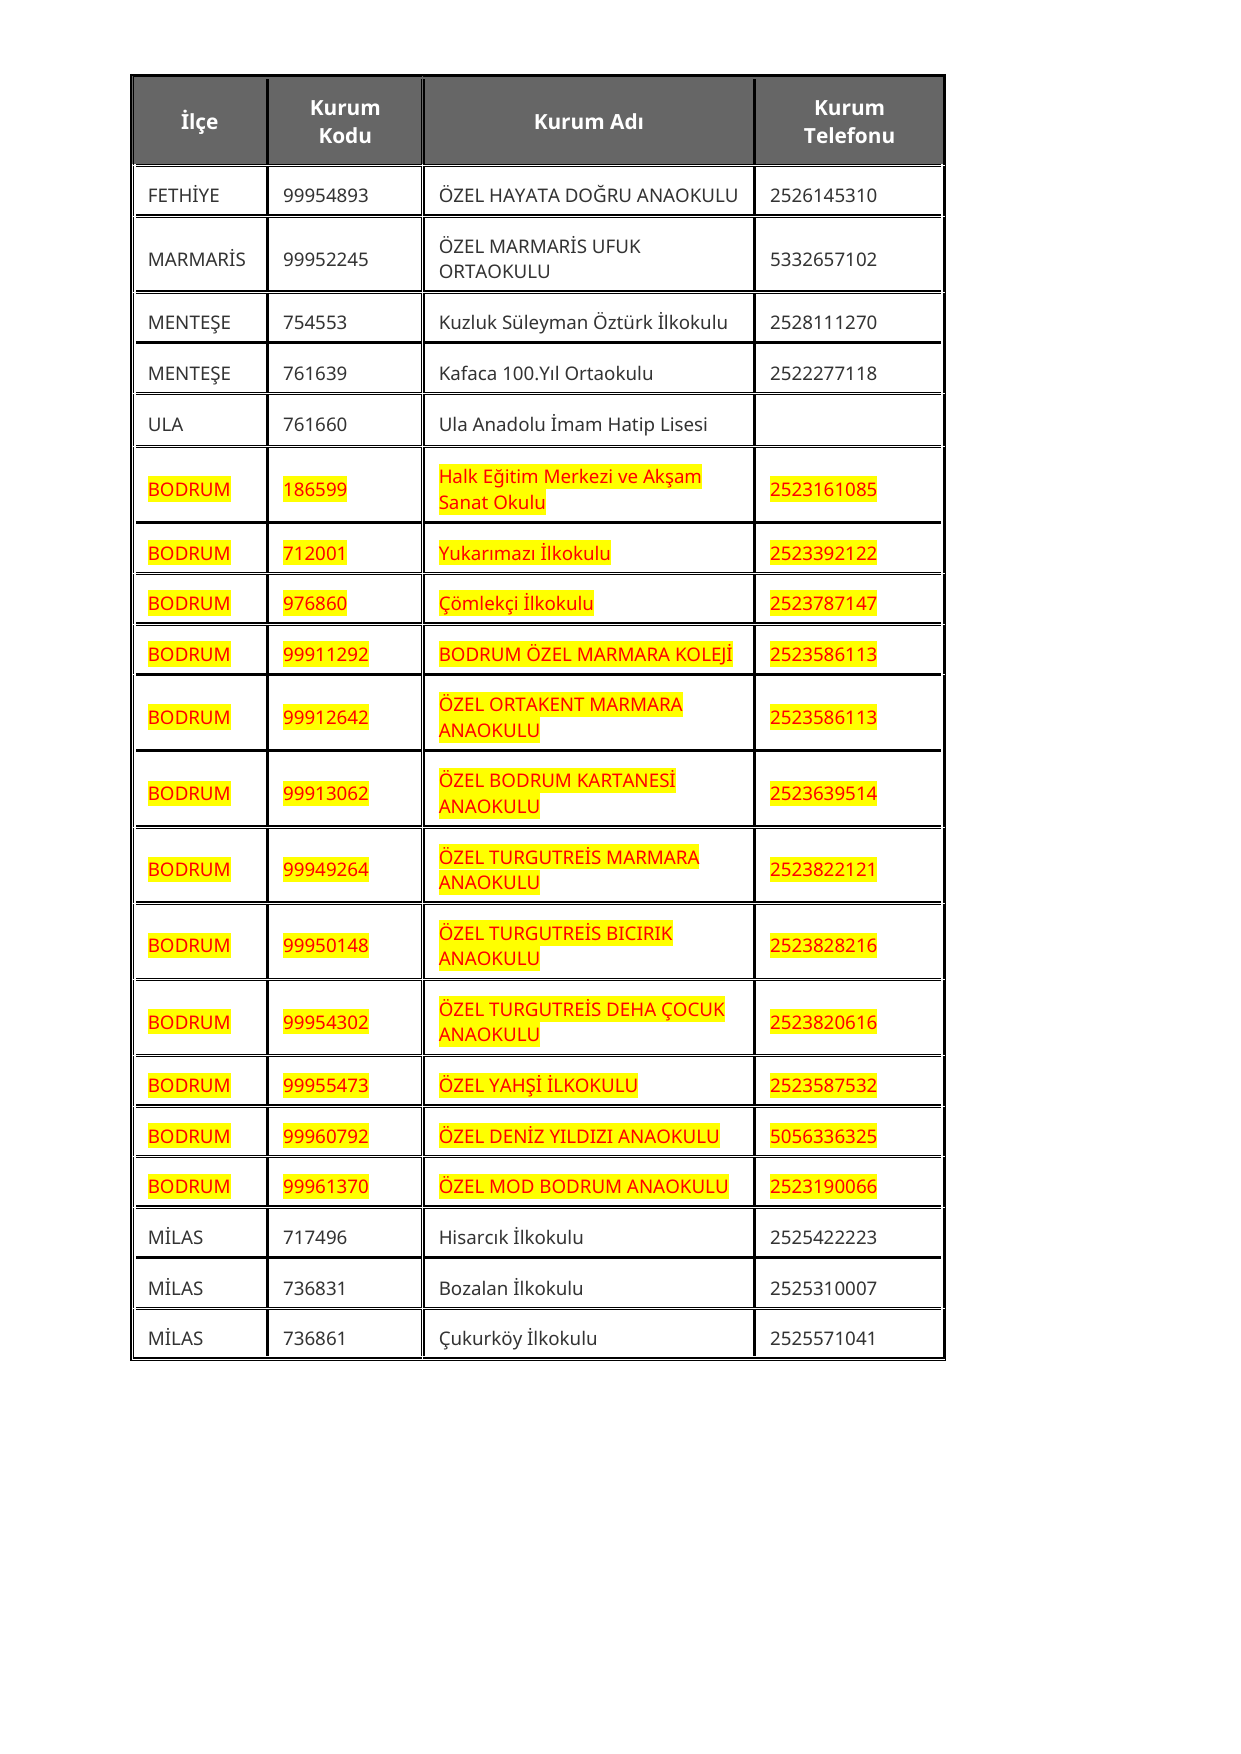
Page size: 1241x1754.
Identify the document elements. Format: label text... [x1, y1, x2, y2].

table_cell 99961370 [269, 1158, 421, 1205]
table_cell 2525422223 [756, 1205, 944, 1256]
table_header Kurum Kodu [267, 76, 423, 164]
table_cell BODRUM [134, 978, 266, 1053]
table_cell 99952245 [269, 218, 421, 290]
table_cell 2523190066 [754, 1155, 944, 1205]
table_cell 717496 [269, 1209, 421, 1256]
table_cell BODRUM [134, 825, 266, 901]
table_cell 761639 [269, 344, 421, 392]
table_cell 5056336325 [756, 1104, 944, 1155]
table_cell 2526145310 [754, 164, 944, 214]
table_cell MİLAS [134, 1256, 266, 1307]
table_cell MENTEŞE [134, 341, 266, 392]
table_cell 754553 [269, 294, 421, 341]
table_cell Hisarcık İlkokulu [425, 1209, 753, 1256]
table_cell ÖZEL HAYATA DOĞRU ANAOKULU [425, 167, 753, 214]
table_cell 99912642 [269, 676, 421, 749]
table_cell ÖZEL MOD BODRUM ANAOKULU [425, 1158, 753, 1205]
table_cell Ula Anadolu İmam Hatip Lisesi [425, 395, 753, 445]
table_cell MİLAS [132, 1307, 267, 1357]
table_cell 2525310007 [756, 1256, 943, 1307]
table_cell 736861 [267, 1307, 423, 1357]
table_cell BODRUM [134, 901, 266, 977]
table_cell Çukurköy İlkokulu [423, 1310, 754, 1357]
table_cell ÖZEL YAHŞİ İLKOKULU [425, 1057, 753, 1104]
table_cell 2523586113 [756, 622, 944, 673]
table_cell BODRUM [134, 622, 266, 673]
table_cell 712001 [269, 524, 421, 572]
table_cell ÖZEL TURGUTREİS BICIRIK ANAOKULU [425, 905, 753, 977]
table_cell 186599 [269, 448, 421, 521]
table_cell Yukarımazı İlkokulu [425, 524, 753, 572]
table_cell 2523787147 [754, 572, 944, 622]
table_header Kurum Adı [423, 77, 754, 164]
table_cell BODRUM [132, 445, 267, 521]
table_cell 736831 [269, 1259, 421, 1307]
table_cell BODRUM [134, 1054, 266, 1104]
table_cell [754, 392, 944, 445]
table_cell ÖZEL BODRUM KARTANESİ ANAOKULU [425, 752, 753, 825]
table_cell 99960792 [269, 1108, 421, 1155]
table_cell 99955473 [269, 1057, 421, 1104]
table_cell 761660 [269, 395, 421, 445]
table_cell 2523161085 [754, 445, 944, 521]
table_cell BODRUM ÖZEL MARMARA KOLEJİ [425, 626, 753, 673]
table_cell MENTEŞE [134, 290, 266, 341]
table_cell BODRUM [134, 521, 266, 572]
table_cell 976860 [269, 575, 421, 622]
table_cell FETHİYE [132, 164, 267, 214]
table_cell ULA [132, 392, 267, 445]
table_cell ÖZEL ORTAKENT MARMARA ANAOKULU [425, 676, 753, 749]
table_cell 2523828216 [756, 901, 944, 977]
table_cell MARMARİS [134, 214, 266, 290]
table_cell BODRUM [134, 749, 266, 825]
table_cell 2525571041 [754, 1307, 944, 1357]
table_cell BODRUM [132, 1155, 267, 1205]
table_header Kurum Telefonu [754, 77, 943, 164]
table_cell BODRUM [132, 572, 267, 622]
table_cell ÖZEL TURGUTREİS DEHA ÇOCUK ANAOKULU [425, 981, 753, 1053]
table_cell Halk Eğitim Merkezi ve Akşam Sanat Okulu [425, 448, 753, 521]
table_cell ÖZEL MARMARİS UFUK ORTAOKULU [425, 218, 753, 290]
table_cell ÖZEL TURGUTREİS MARMARA ANAOKULU [425, 829, 753, 901]
table_cell 2522277118 [756, 341, 943, 392]
table_cell Kuzluk Süleyman Öztürk İlkokulu [425, 294, 753, 341]
table_cell 99911292 [269, 626, 421, 673]
table_cell 99913062 [269, 752, 421, 825]
table_cell 2523392122 [756, 521, 943, 572]
table_cell Bozalan İlkokulu [425, 1259, 753, 1307]
table_cell Çömlekçi İlkokulu [425, 575, 753, 622]
table_cell 99949264 [269, 829, 421, 901]
table_cell 5332657102 [756, 214, 944, 290]
table_cell BODRUM [134, 1104, 266, 1155]
table_cell 2523586113 [756, 673, 944, 749]
table_cell 2523639514 [756, 749, 943, 825]
table_cell 2523587532 [756, 1054, 944, 1104]
table_cell 2523822121 [756, 825, 944, 901]
table_cell ÖZEL DENİZ YILDIZI ANAOKULU [425, 1108, 753, 1155]
table_cell 99954302 [269, 981, 421, 1053]
table_cell 99950148 [269, 905, 421, 977]
table_cell BODRUM [132, 673, 266, 749]
table_cell Kafaca 100.Yıl Ortaokulu [425, 344, 753, 392]
table_cell 2523820616 [756, 978, 944, 1053]
table_cell 99954893 [269, 167, 421, 214]
table_cell 2528111270 [756, 290, 944, 341]
table_header İlçe [134, 77, 267, 164]
table_cell MİLAS [134, 1205, 266, 1256]
